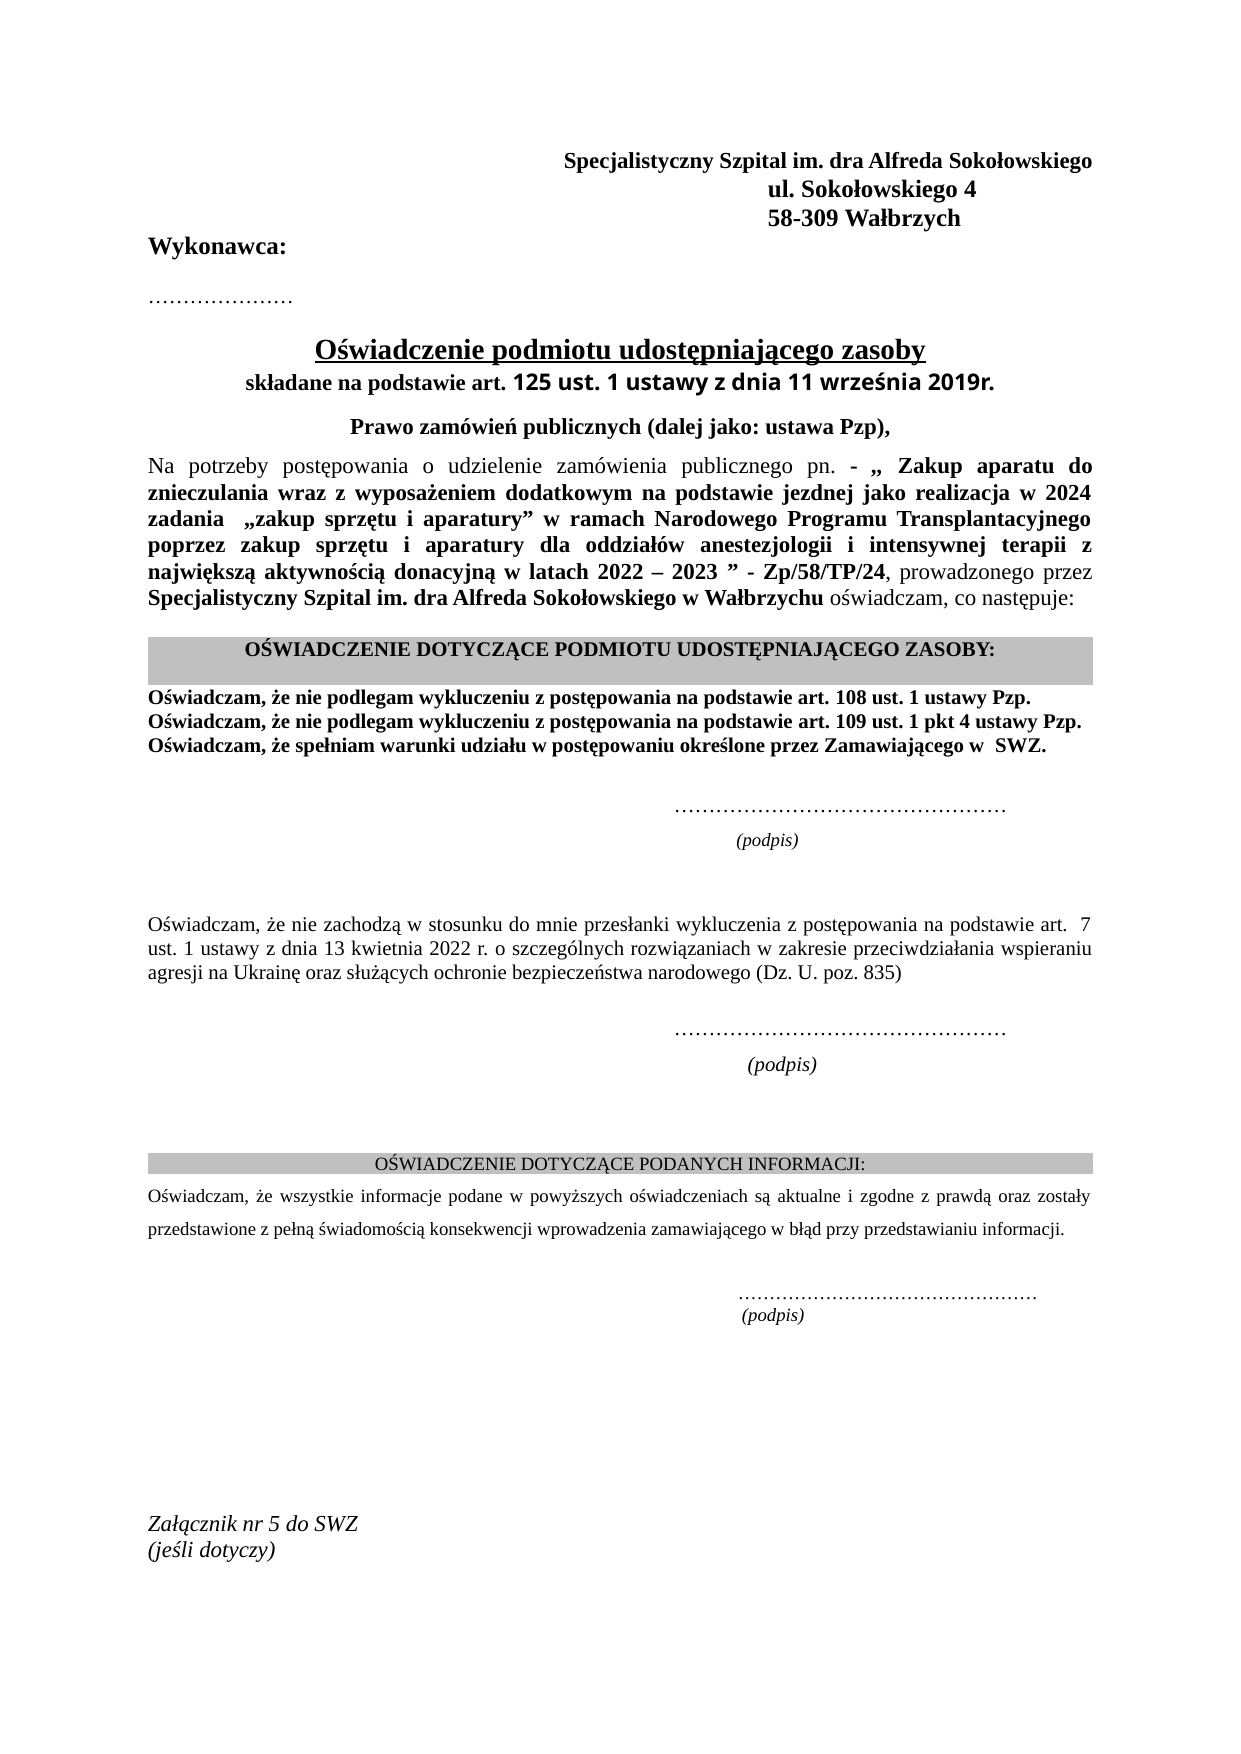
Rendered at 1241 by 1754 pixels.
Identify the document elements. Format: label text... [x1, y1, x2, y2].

text OŚWIADCZENIE DOTYCZĄCE PODANYCH INFORMACJI: [148, 1153, 1093, 1174]
text Na potrzeby postępowania o udzielenie zamówienia publicznego pn. - ,, Zakup aparatu do znieczulania wraz z wyposażeniem dodatkowym na podstawie jezdnej jako realizacja w 2024 zadania „zakup sprzętu i aparatury” w ramach Narodowego Programu Transplantacyjnego poprzez zakup sprzętu i aparatury dla oddziałów anestezjologii i intensywnej terapii z największą aktywnością donacyjną w latach 2022 – 2023 ” - Zp/58/TP/24, prowadzonego przez Specjalistyczny Szpital im. dra Alfreda Sokołowskiego w Wałbrzychu oświadczam, co następuje: [148, 452, 1093, 610]
text OŚWIADCZENIE DOTYCZĄCE PODMIOTU UDOSTĘPNIAJĄCEGO ZASOBY: [148, 637, 1093, 661]
text (podpis) [148, 1052, 1093, 1076]
text 58-309 Wałbrzych [768, 203, 1093, 231]
text ………………………………………… [590, 793, 1093, 817]
text ul. Sokołowskiego 4 [768, 174, 1093, 203]
text Wykonawca: [148, 231, 1093, 260]
text Oświadczam, że nie podlegam wykluczeniu z postępowania na podstawie art. 109 ust. 1 pkt 4 ustawy Pzp. [148, 709, 1093, 733]
text Oświadczam, że nie zachodzą w stosunku do mnie przesłanki wykluczenia z postępowania na podstawie art. 7 ust. 1 ustawy z dnia 13 kwietnia 2022 r. o szczególnych rozwiązaniach w zakresie przeciwdziałania wspieraniu agresji na Ukrainę oraz służących ochronie bezpieczeństwa narodowego (Dz. U. poz. 835) [148, 912, 1093, 984]
text Prawo zamówień publicznych (dalej jako: ustawa Pzp), [148, 413, 1093, 439]
text Oświadczenie podmiotu udostępniającego zasoby [148, 332, 1093, 366]
text (jeśli dotyczy) [148, 1536, 1093, 1562]
text Oświadczam, że spełniam warunki udziału w postępowaniu określone przez Zamawiającego w SWZ. [148, 733, 1093, 757]
text ………………………………………… [148, 1282, 1093, 1304]
text (podpis) [148, 1304, 1093, 1325]
text Oświadczam, że wszystkie informacje podane w powyższych oświadczeniach są aktualne i zgodne z prawdą oraz zostały przedstawione z pełną świadomością konsekwencji wprowadzenia zamawiającego w błąd przy przedstawianiu informacji. [148, 1185, 1093, 1239]
text Załącznik nr 5 do SWZ [148, 1510, 1093, 1536]
text ………………… [148, 284, 472, 308]
text (podpis) [148, 829, 1093, 851]
text składane na podstawie art. 125 ust. 1 ustawy z dnia 11 września 2019r. [148, 366, 1093, 397]
text Oświadczam, że nie podlegam wykluczeniu z postępowania na podstawie art. 108 ust. 1 ustawy Pzp. [148, 685, 1093, 709]
text Specjalistyczny Szpital im. dra Alfreda Sokołowskiego [148, 148, 1093, 174]
text ………………………………………… [590, 1016, 1093, 1040]
